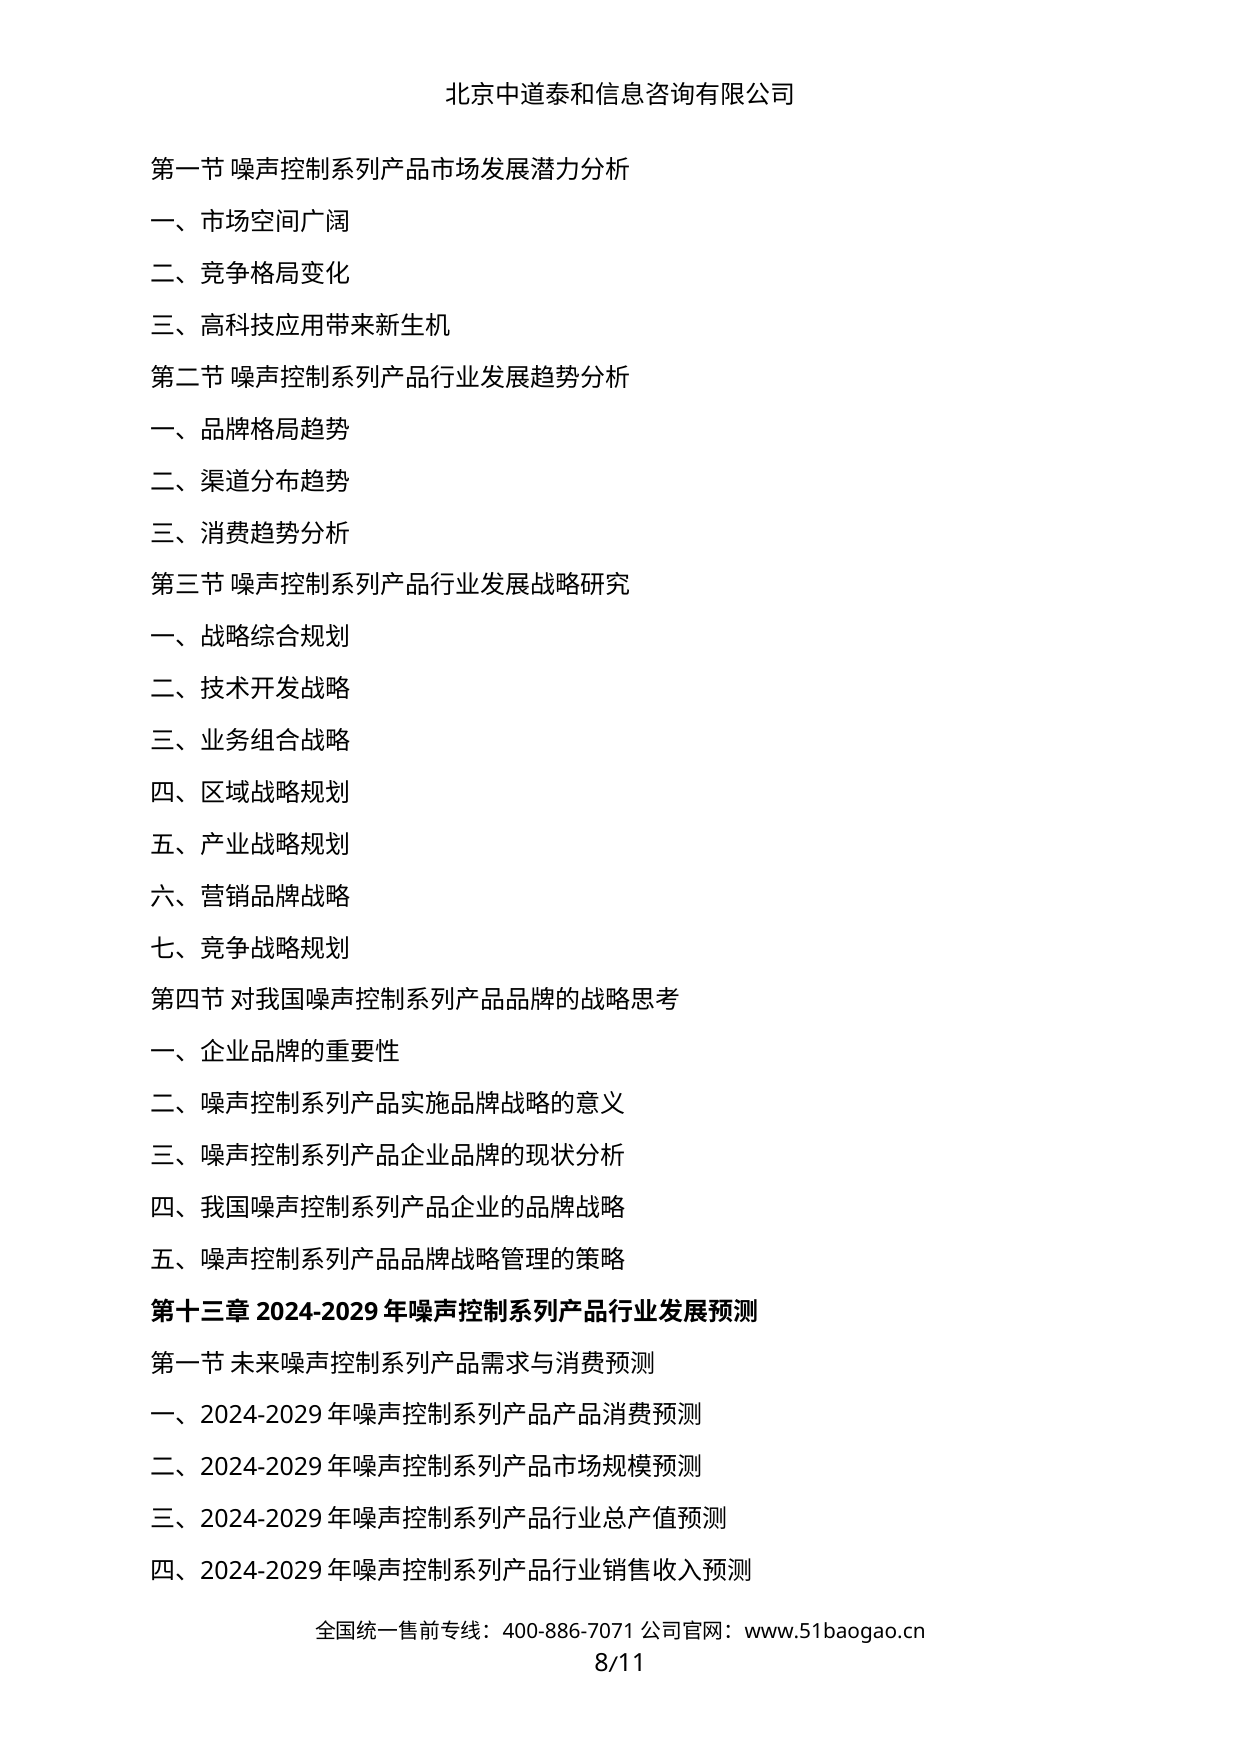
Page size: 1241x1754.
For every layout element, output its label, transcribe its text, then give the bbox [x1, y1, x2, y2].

text 第一节 噪声控制系列产品市场发展潜力分析 [150, 150, 1090, 186]
text 一、市场空间广阔 [150, 202, 1090, 238]
text 四、2024-2029年噪声控制系列产品行业销售收入预测 [150, 1551, 1090, 1587]
text 三、噪声控制系列产品企业品牌的现状分析 [150, 1136, 1090, 1172]
text 四、我国噪声控制系列产品企业的品牌战略 [150, 1187, 1090, 1224]
text 三、业务组合战略 [150, 721, 1090, 757]
text 五、噪声控制系列产品品牌战略管理的策略 [150, 1239, 1090, 1276]
text 四、区域战略规划 [150, 772, 1090, 809]
text 六、营销品牌战略 [150, 876, 1090, 912]
text 第三节 噪声控制系列产品行业发展战略研究 [150, 565, 1090, 601]
text 二、渠道分布趋势 [150, 461, 1090, 497]
text 三、高科技应用带来新生机 [150, 306, 1090, 342]
text 二、2024-2029年噪声控制系列产品市场规模预测 [150, 1447, 1090, 1483]
text 二、竞争格局变化 [150, 254, 1090, 290]
text 五、产业战略规划 [150, 824, 1090, 861]
text 第一节 未来噪声控制系列产品需求与消费预测 [150, 1343, 1090, 1379]
text 一、2024-2029年噪声控制系列产品产品消费预测 [150, 1395, 1090, 1431]
text 第四节 对我国噪声控制系列产品品牌的战略思考 [150, 980, 1090, 1016]
text 二、技术开发战略 [150, 669, 1090, 705]
text 一、品牌格局趋势 [150, 409, 1090, 446]
text 二、噪声控制系列产品实施品牌战略的意义 [150, 1084, 1090, 1120]
text 七、竞争战略规划 [150, 928, 1090, 964]
text 第十三章 2024-2029年噪声控制系列产品行业发展预测 [150, 1291, 1090, 1327]
text 三、2024-2029年噪声控制系列产品行业总产值预测 [150, 1499, 1090, 1535]
text 一、企业品牌的重要性 [150, 1032, 1090, 1068]
text 一、战略综合规划 [150, 617, 1090, 653]
text 第二节 噪声控制系列产品行业发展趋势分析 [150, 357, 1090, 394]
text 三、消费趋势分析 [150, 513, 1090, 549]
